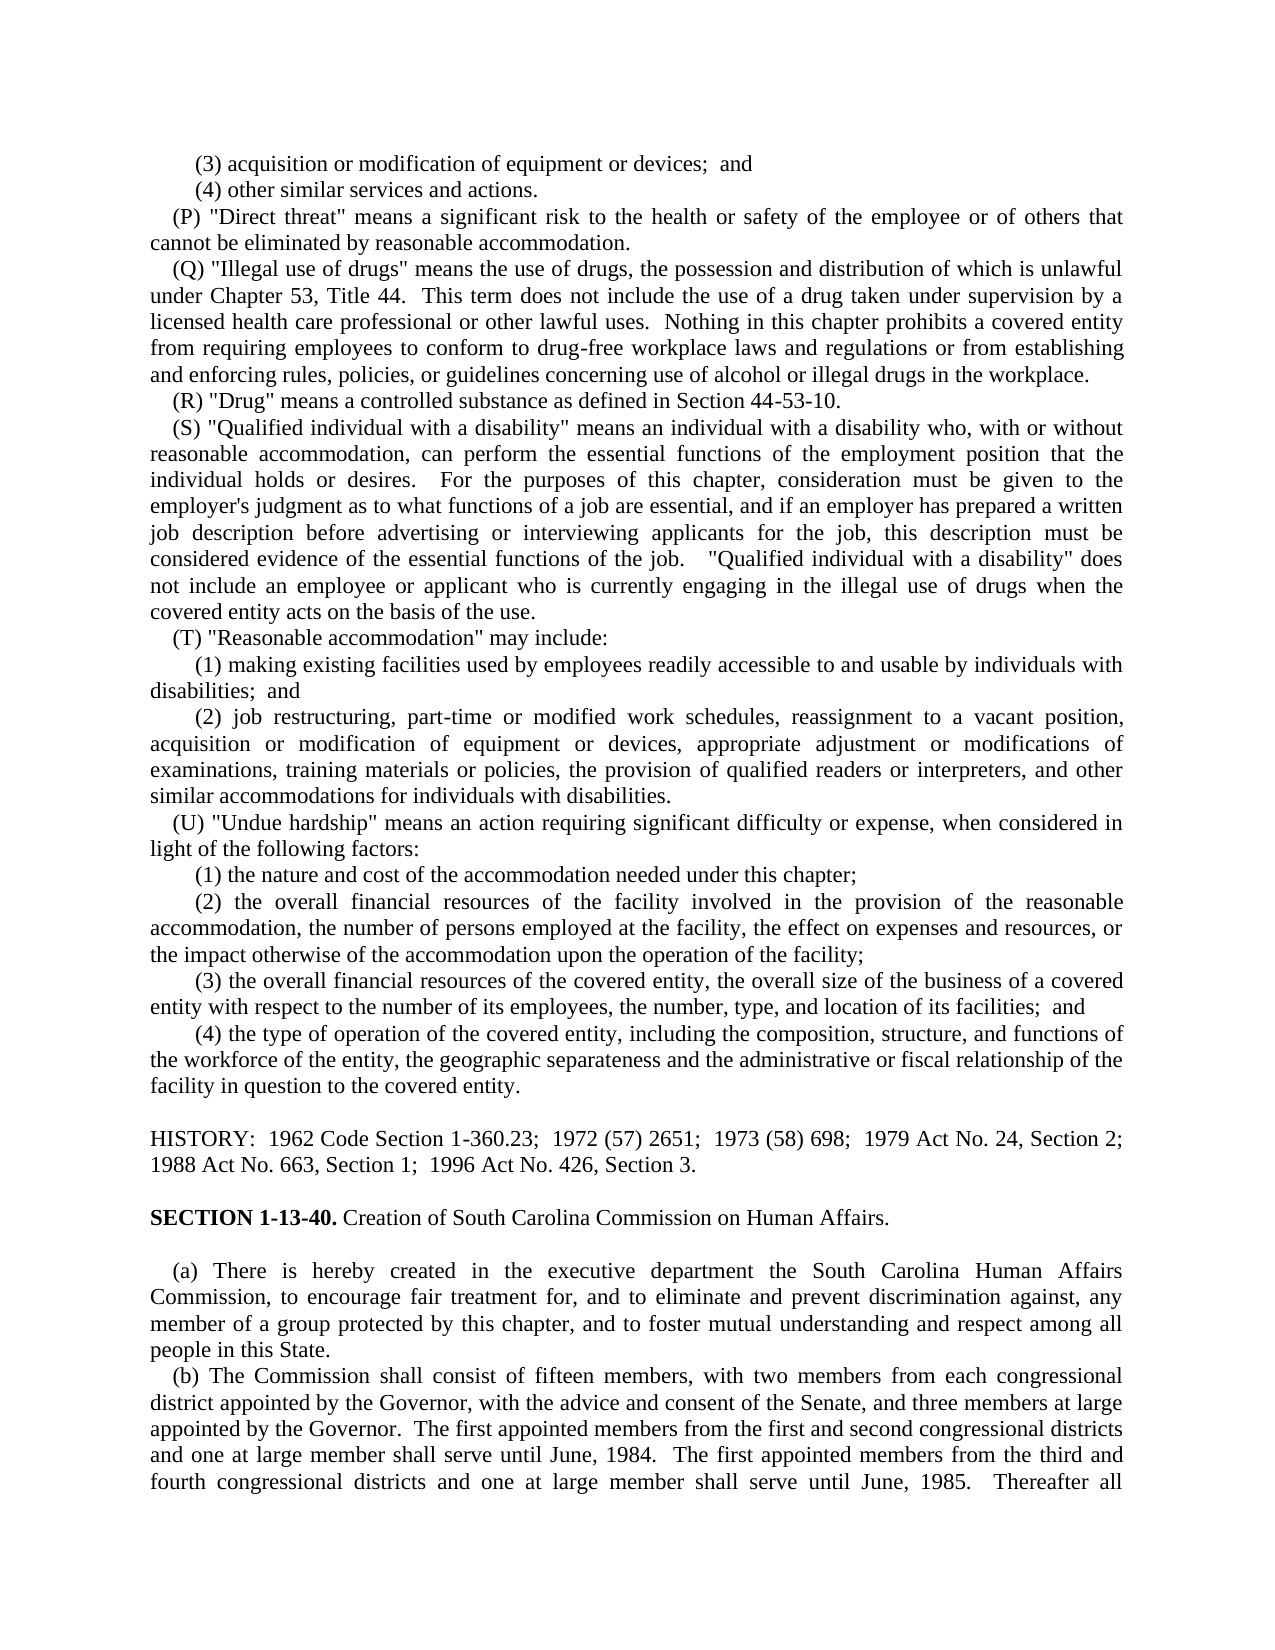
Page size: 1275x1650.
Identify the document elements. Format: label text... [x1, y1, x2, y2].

text (2) job restructuring, part-time or modified work schedules, reassignment to a vacant position, acquisition or modification of equipment or devices, appropriate adjustment or modifications of examinations, training materials or policies, the provision of qualified readers or interpreters, and other similar accommodations for individuals with disabilities. [150, 703, 1125, 809]
text (R) "Drug" means a controlled substance as defined in Section 44-53-10. [150, 387, 1125, 413]
text (4) other similar services and actions. [150, 176, 1125, 203]
text (1) the nature and cost of the accommodation needed under this chapter; [150, 862, 1125, 888]
text (4) the type of operation of the covered entity, including the composition, structure, and functions of the workforce of the entity, the geographic separateness and the administrative or fiscal relationship of the facility in question to the covered entity. [150, 1020, 1125, 1099]
text (1) making existing facilities used by employees readily accessible to and usable by individuals with disabilities; and [150, 651, 1125, 703]
text HISTORY: 1962 Code Section 1-360.23; 1972 (57) 2651; 1973 (58) 698; 1979 Act No. 24, Section 2; 1988 Act No. 663, Section 1; 1996 Act No. 426, Section 3. [150, 1125, 1125, 1178]
text (3) the overall financial resources of the covered entity, the overall size of the business of a covered entity with respect to the number of its employees, the number, type, and location of its facilities; and [150, 967, 1125, 1020]
text (Q) "Illegal use of drugs" means the use of drugs, the possession and distribution of which is unlawful under Chapter 53, Title 44. This term does not include the use of a drug taken under supervision by a licensed health care professional or other lawful uses. Nothing in this chapter prohibits a covered entity from requiring employees to conform to drug-free workplace laws and regulations or from establishing and enforcing rules, policies, or guidelines concerning use of alcohol or illegal drugs in the workplace. [150, 255, 1125, 387]
text (a) There is hereby created in the executive department the South Carolina Human Affairs Commission, to encourage fair treatment for, and to eliminate and prevent discrimination against, any member of a group protected by this chapter, and to foster mutual understanding and respect among all people in this State. [150, 1257, 1125, 1362]
text (S) "Qualified individual with a disability" means an individual with a disability who, with or without reasonable accommodation, can perform the essential functions of the employment position that the individual holds or desires. For the purposes of this chapter, consideration must be given to the employer's judgment as to what functions of a job are essential, and if an employer has prepared a written job description before advertising or interviewing applicants for the job, this description must be considered evidence of the essential functions of the job. "Qualified individual with a disability" does not include an employee or applicant who is currently engaging in the illegal use of drugs when the covered entity acts on the basis of the use. [150, 413, 1125, 624]
text (P) "Direct threat" means a significant risk to the health or safety of the employee or of others that cannot be eliminated by reasonable accommodation. [150, 203, 1125, 255]
text (U) "Undue hardship" means an action requiring significant difficulty or expense, when considered in light of the following factors: [150, 809, 1125, 862]
text (3) acquisition or modification of equipment or devices; and [150, 150, 1125, 176]
text (T) "Reasonable accommodation" may include: [150, 624, 1125, 651]
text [150, 1362, 1125, 1494]
text SECTION 1-13-40. Creation of South Carolina Commission on Human Affairs. [150, 1204, 1125, 1231]
text (2) the overall financial resources of the facility involved in the provision of the reasonable accommodation, the number of persons employed at the facility, the effect on expenses and resources, or the impact otherwise of the accommodation upon the operation of the facility; [150, 888, 1125, 967]
